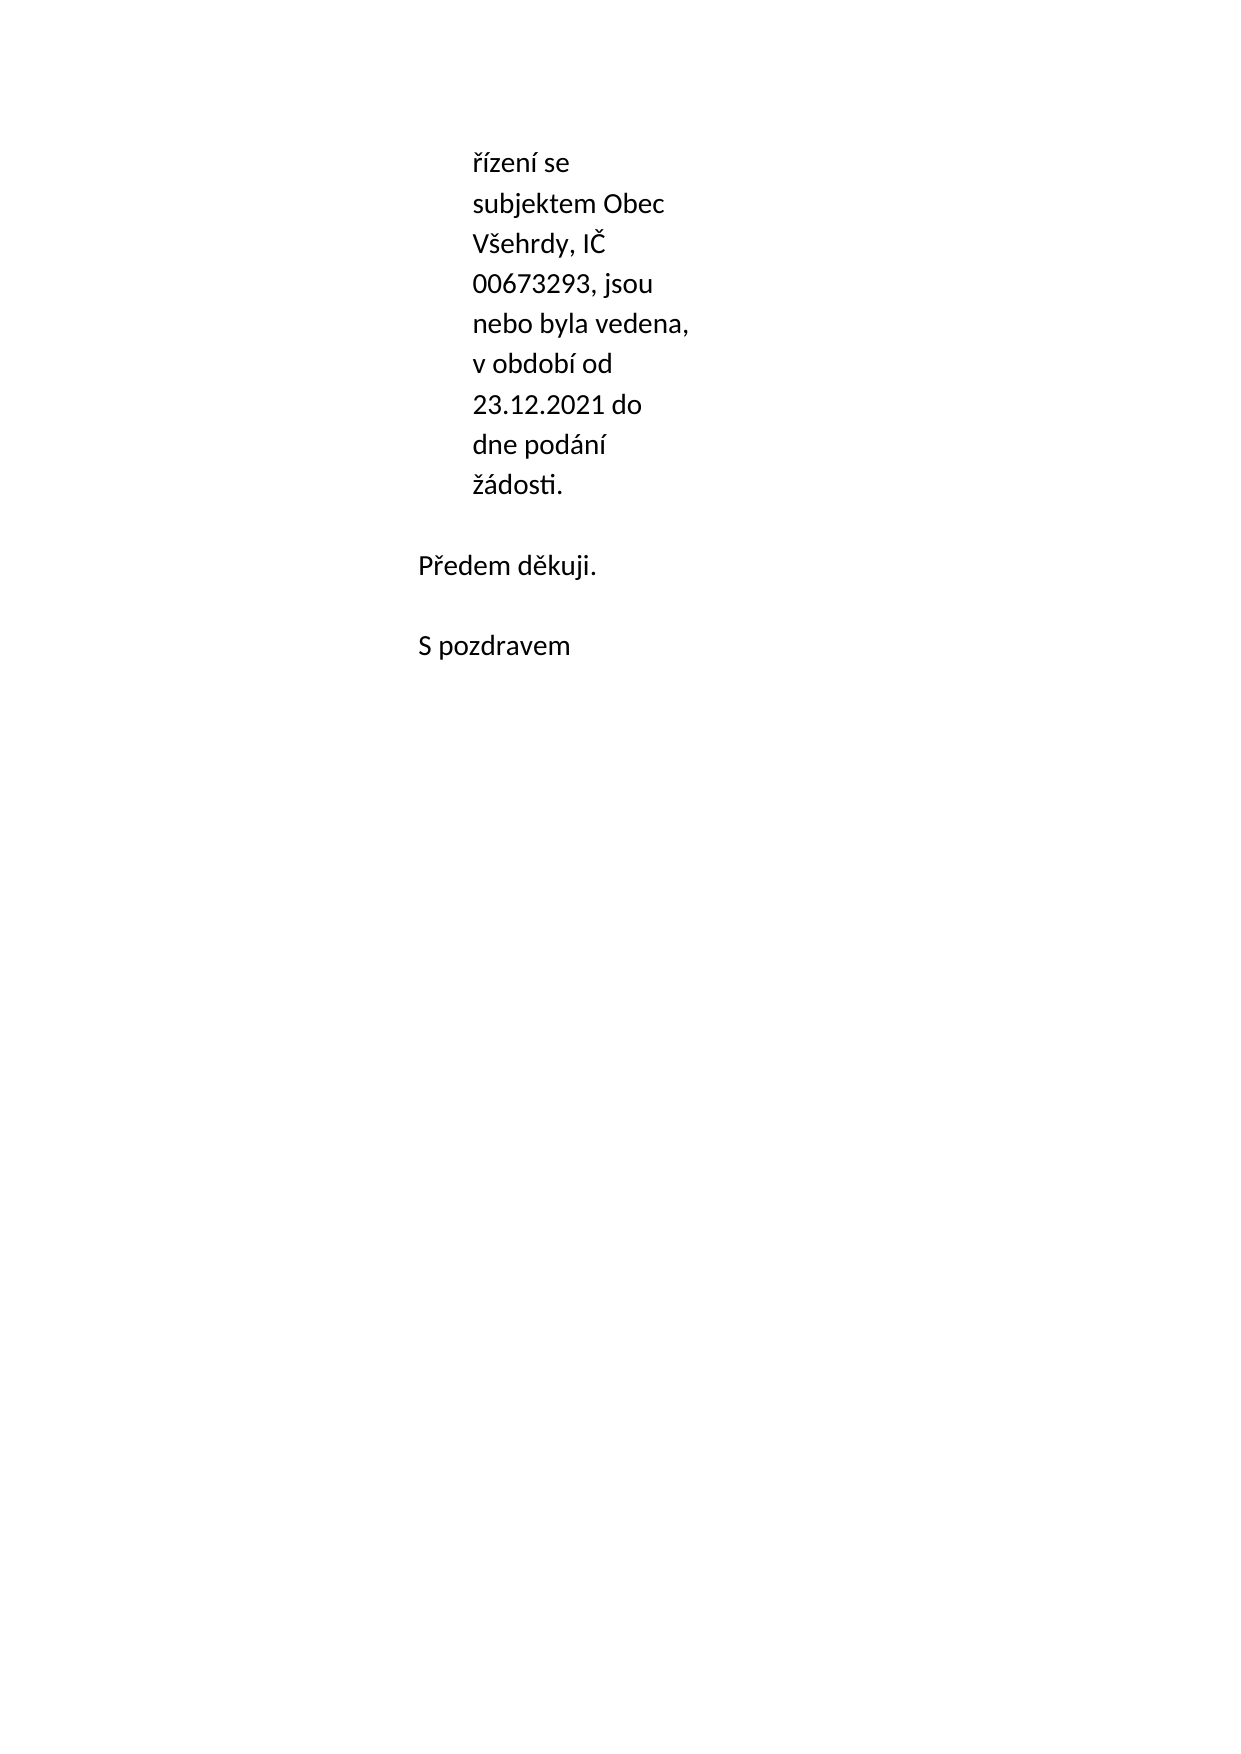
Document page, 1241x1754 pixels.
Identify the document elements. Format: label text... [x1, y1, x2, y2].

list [435, 144, 690, 502]
text S pozdravem [418, 627, 690, 663]
text Předem děkuji. [418, 547, 690, 582]
